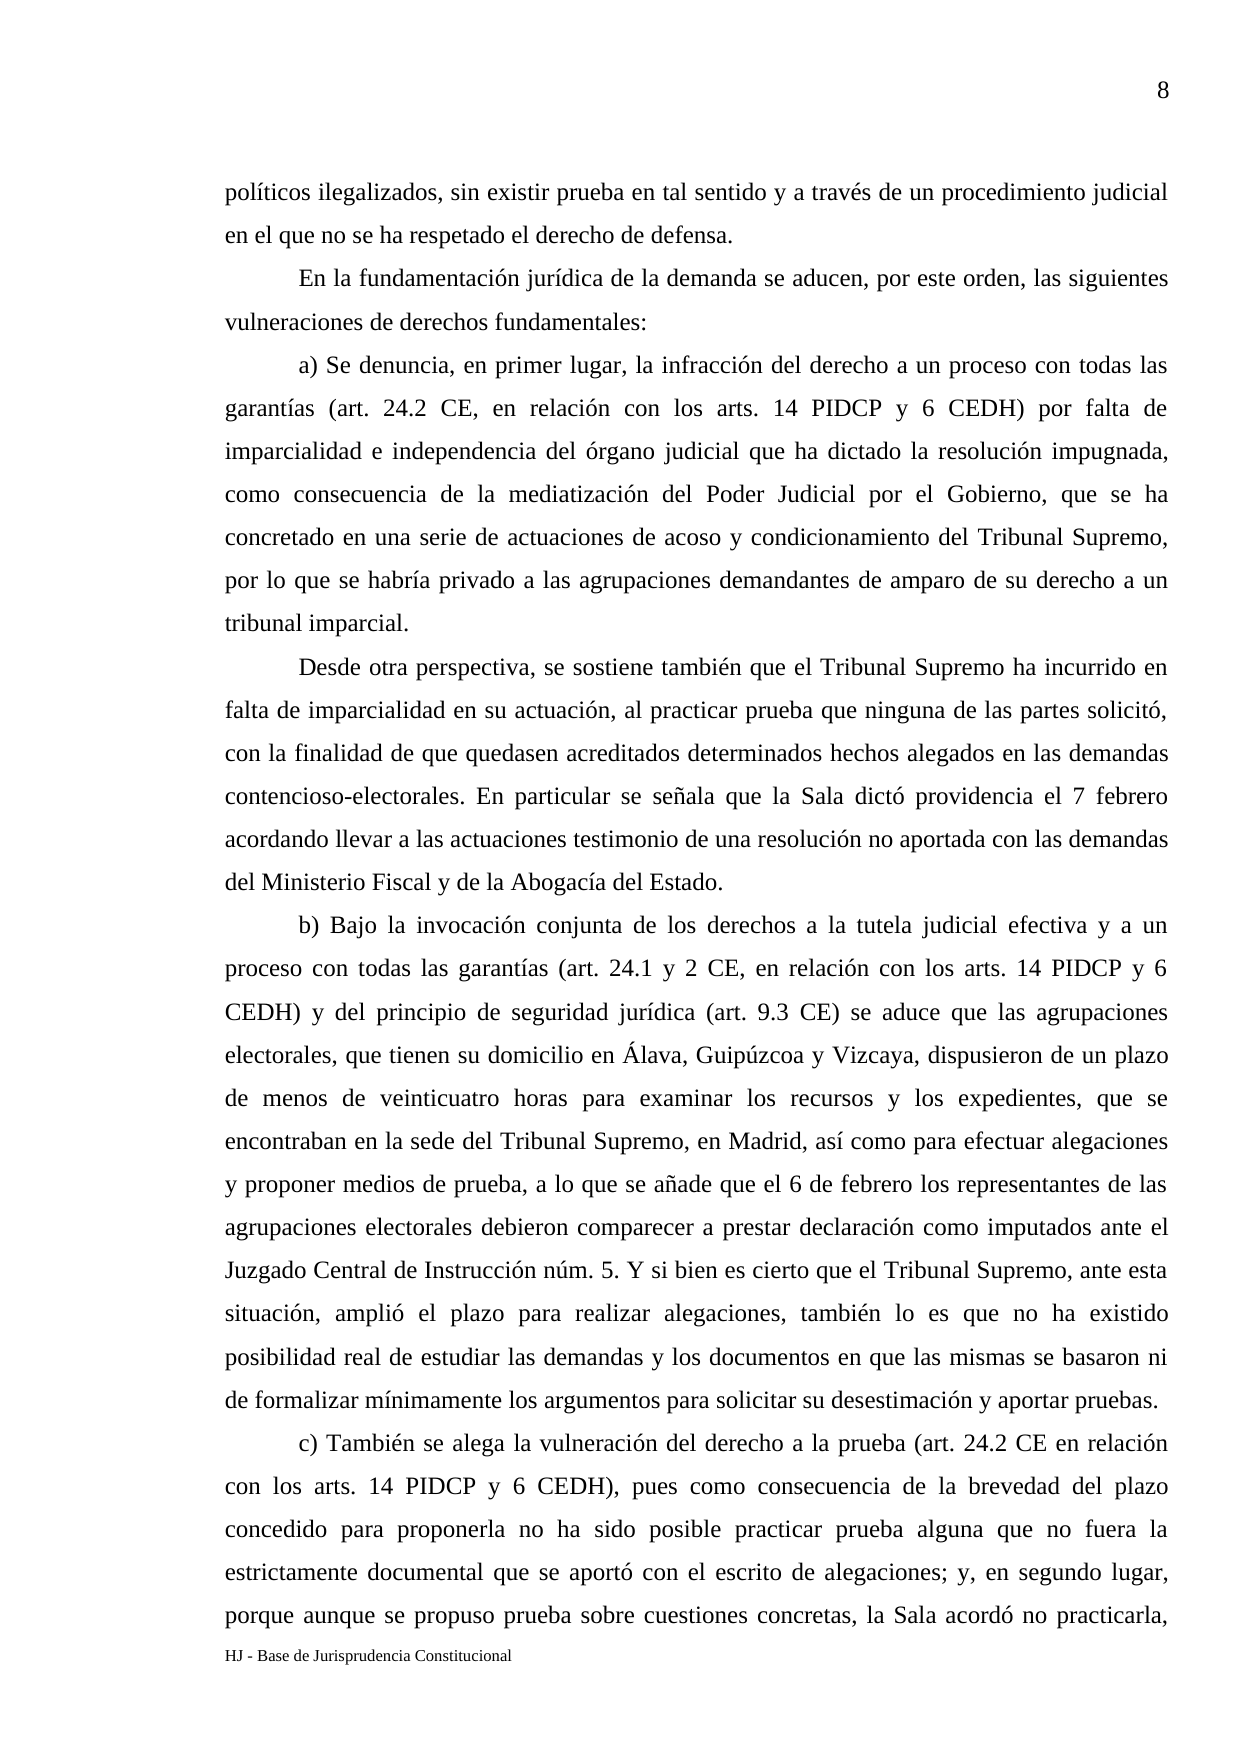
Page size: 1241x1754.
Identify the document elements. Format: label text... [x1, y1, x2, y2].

text a) Se denuncia, en primer lugar, la infracción del derecho a un proceso con todas las garantías (art. 24.2 CE, en relación con los arts. 14 PIDCP y 6 CEDH) por falta de imparcialidad e independencia del órgano judicial que ha dictado la resolución impugnada, como consecuencia de la mediatización del Poder Judicial por el Gobierno, que se ha concretado en una serie de actuaciones de acoso y condicionamiento del Tribunal Supremo, por lo que se habría privado a las agrupaciones demandantes de amparo de su derecho a un tribunal imparcial. [224, 350, 1169, 637]
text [224, 1428, 1169, 1629]
text b) Bajo la invocación conjunta de los derechos a la tutela judicial efectiva y a un proceso con todas las garantías (art. 24.1 y 2 CE, en relación con los arts. 14 PIDCP y 6 CEDH) y del principio de seguridad jurídica (art. 9.3 CE) se aduce que las agrupaciones electorales, que tienen su domicilio en Álava, Guipúzcoa y Vizcaya, dispusieron de un plazo de menos de veinticuatro horas para examinar los recursos y los expedientes, que se encontraban en la sede del Tribunal Supremo, en Madrid, así como para efectuar alegaciones y proponer medios de prueba, a lo que se añade que el 6 de febrero los representantes de las agrupaciones electorales debieron comparecer a prestar declaración como imputados ante el Juzgado Central de Instrucción núm. 5. Y si bien es cierto que el Tribunal Supremo, ante esta situación, amplió el plazo para realizar alegaciones, también lo es que no ha existido posibilidad real de estudiar las demandas y los documentos en que las mismas se basaron ni de formalizar mínimamente los argumentos para solicitar su desestimación y aportar pruebas. [224, 910, 1169, 1413]
text Desde otra perspectiva, se sostiene también que el Tribunal Supremo ha incurrido en falta de imparcialidad en su actuación, al practicar prueba que ninguna de las partes solicitó, con la finalidad de que quedasen acreditados determinados hechos alegados en las demandas contencioso-electorales. En particular se señala que la Sala dictó providencia el 7 febrero acordando llevar a las actuaciones testimonio de una resolución no aportada con las demandas del Ministerio Fiscal y de la Abogacía del Estado. [224, 652, 1169, 896]
text En la fundamentación jurídica de la demanda se aducen, por este orden, las siguientes vulneraciones de derechos fundamentales: [224, 263, 1169, 335]
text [224, 177, 1169, 249]
